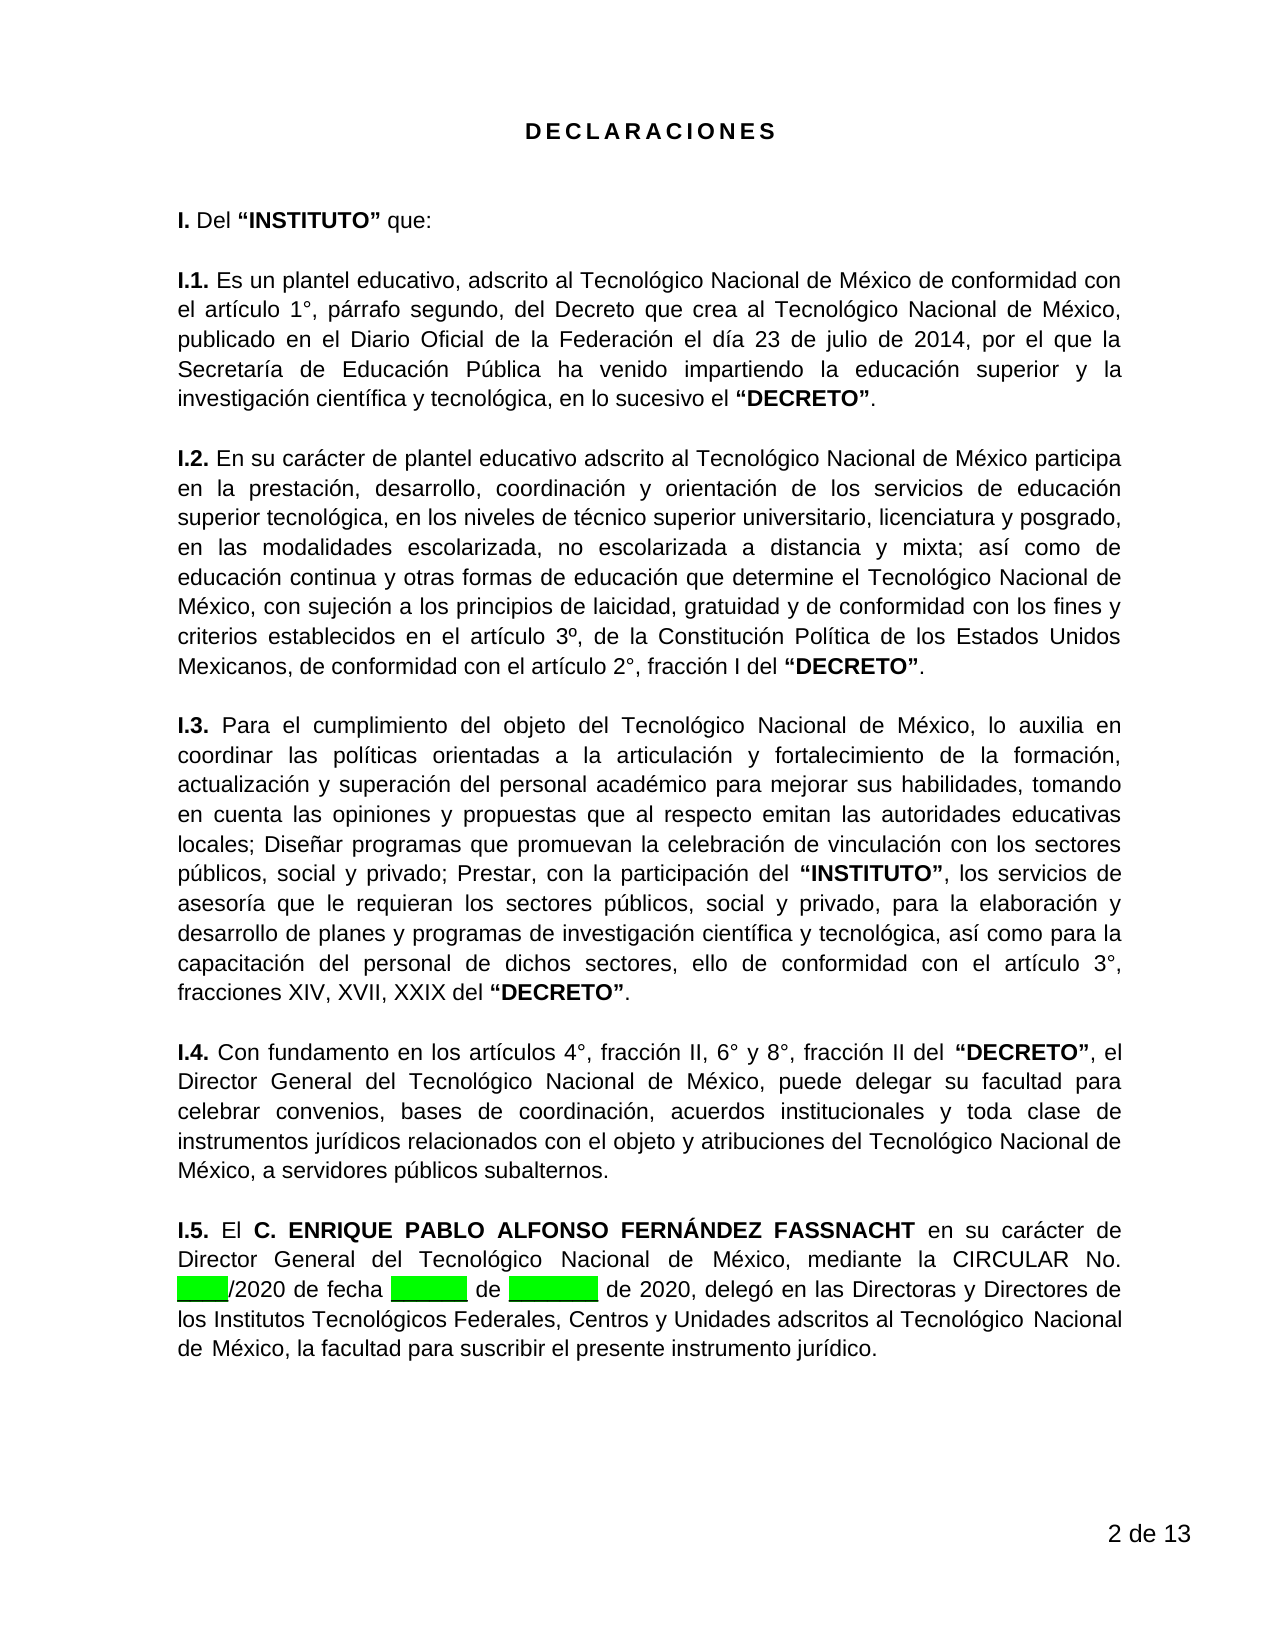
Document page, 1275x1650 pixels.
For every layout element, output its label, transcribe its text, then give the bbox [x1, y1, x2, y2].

text I.4. Con fundamento en los artículos 4°, fracción II, 6° y 8°, fracción II del “DECRETO”, el Director General del Tecnológico Nacional de México, puede delegar su facultad para celebrar convenios, bases de coordinación, acuerdos institucionales y toda clase de instrumentos jurídicos relacionados con el objeto y atribuciones del Tecnológico Nacional de México, a servidores públicos subalternos. [177, 1038, 1122, 1184]
text DECLARACIONES [177, 118, 1122, 144]
text I.5. El C. ENRIQUE PABLO ALFONSO FERNÁNDEZ FASSNACHT en su carácter de Director General del Tecnológico Nacional de México, mediante la CIRCULAR No. ____/2020 de fecha ______ de _______ de 2020, delegó en las Directoras y Directores de los Institutos Tecnológicos Federales, Centros y Unidades adscritos al Tecnológico Nacional de México, la facultad para suscribir el presente instrumento jurídico. [177, 1217, 1122, 1362]
text I. Del “INSTITUTO” que: [177, 207, 1122, 234]
text I.2. En su carácter de plantel educativo adscrito al Tecnológico Nacional de México participa en la prestación, desarrollo, coordinación y orientación de los servicios de educación superior tecnológica, en los niveles de técnico superior universitario, licenciatura y posgrado, en las modalidades escolarizada, no escolarizada a distancia y mixta; así como de educación continua y otras formas de educación que determine el Tecnológico Nacional de México, con sujeción a los principios de laicidad, gratuidad y de conformidad con los fines y criterios establecidos en el artículo 3º, de la Constitución Política de los Estados Unidos Mexicanos, de conformidad con el artículo 2°, fracción I del “DECRETO”. [177, 445, 1122, 679]
text I.3. Para el cumplimiento del objeto del Tecnológico Nacional de México, lo auxilia en coordinar las políticas orientadas a la articulación y fortalecimiento de la formación, actualización y superación del personal académico para mejorar sus habilidades, tomando en cuenta las opiniones y propuestas que al respecto emitan las autoridades educativas locales; Diseñar programas que promuevan la celebración de vinculación con los sectores públicos, social y privado; Prestar, con la participación del “INSTITUTO”, los servicios de asesoría que le requieran los sectores públicos, social y privado, para la elaboración y desarrollo de planes y programas de investigación científica y tecnológica, así como para la capacitación del personal de dichos sectores, ello de conformidad con el artículo 3°, fracciones XIV, XVII, XXIX del “DECRETO”. [177, 712, 1122, 1006]
text I.1. Es un plantel educativo, adscrito al Tecnológico Nacional de México de conformidad con el artículo 1°, párrafo segundo, del Decreto que crea al Tecnológico Nacional de México, publicado en el Diario Oficial de la Federación el día 23 de julio de 2014, por el que la Secretaría de Educación Pública ha venido impartiendo la educación superior y la investigación científica y tecnológica, en lo sucesivo el “DECRETO”. [177, 267, 1122, 412]
